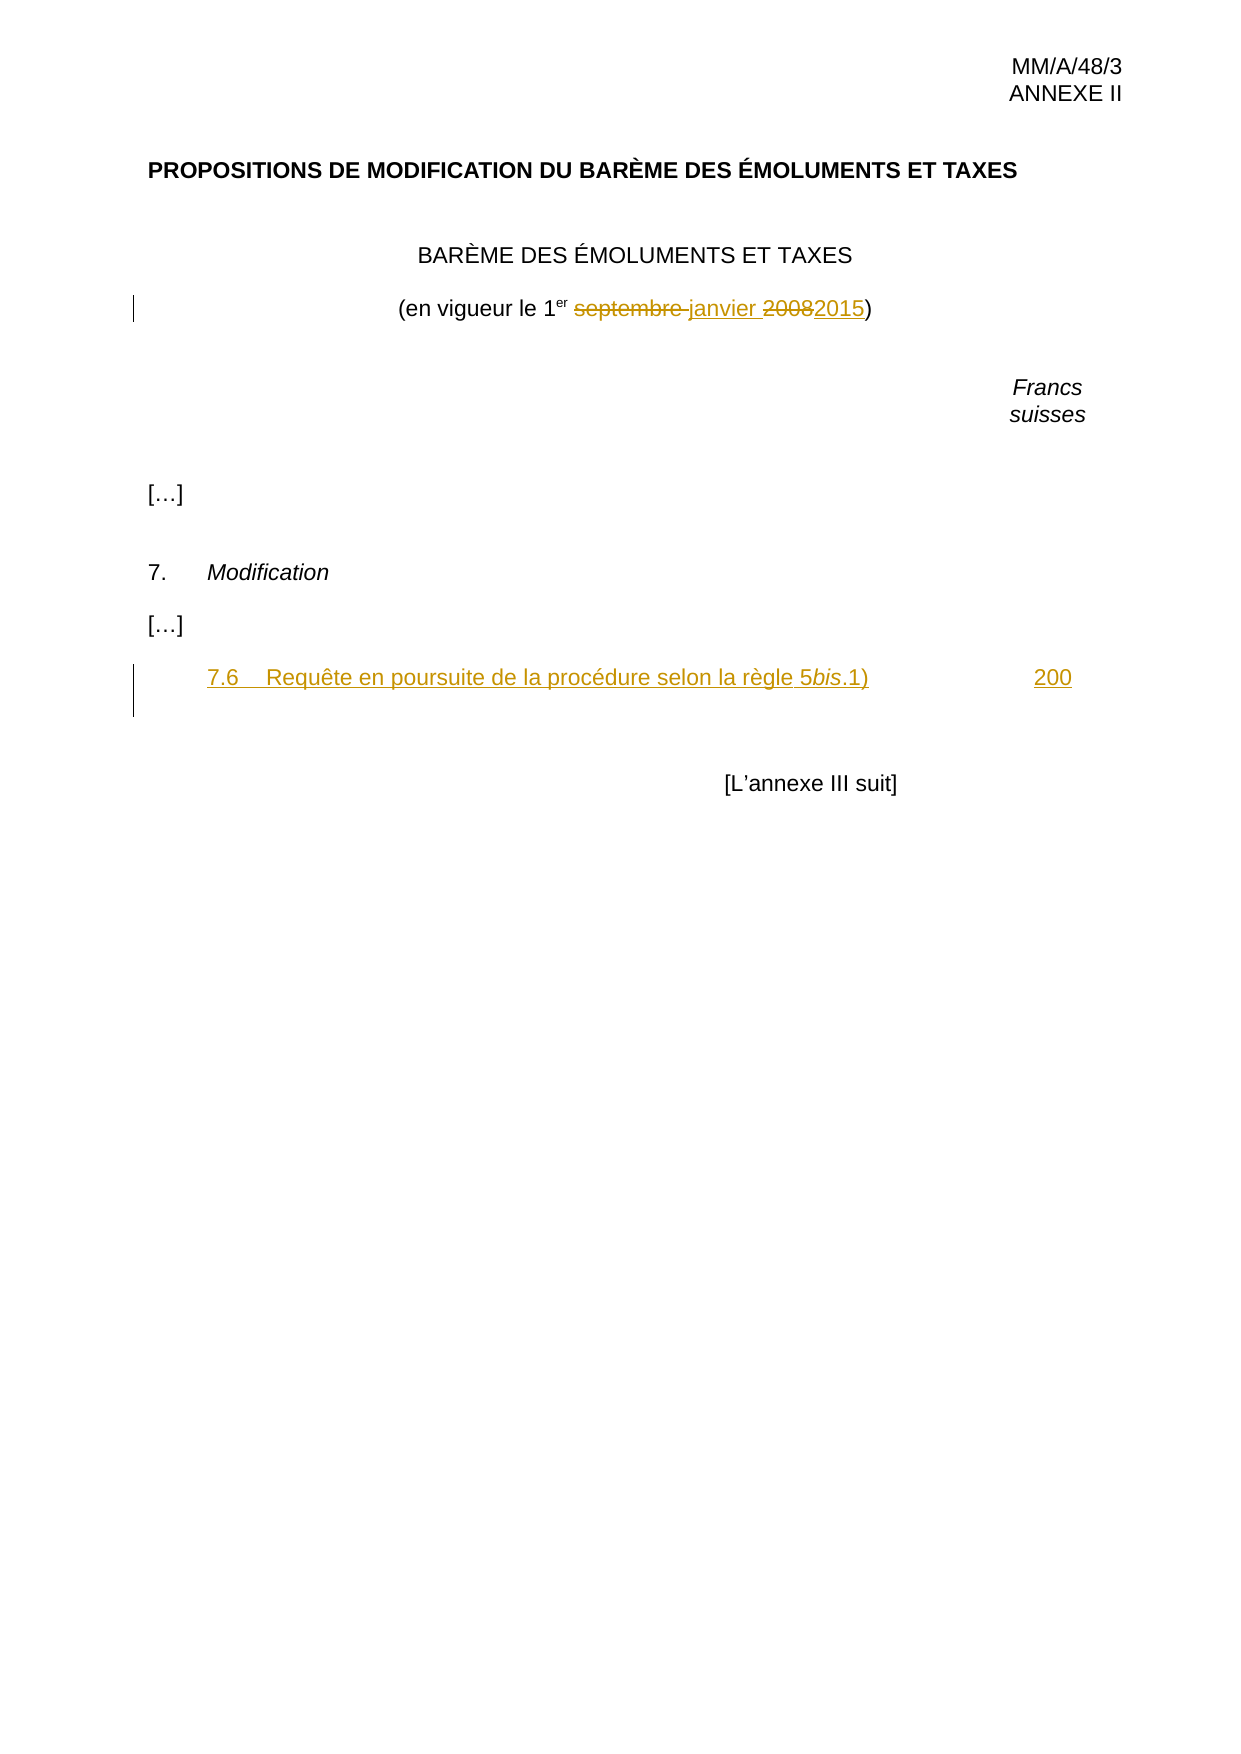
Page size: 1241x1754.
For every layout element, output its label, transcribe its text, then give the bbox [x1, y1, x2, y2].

text BARÈME DES ÉMOLUMENTS ET TAXES [148, 242, 1122, 269]
text 7. Modification [148, 559, 1122, 585]
subtitle PROPOSITIONS DE MODIFICATION DU BARÈME DES ÉMOLUMENTS ET TAXES [148, 157, 1122, 183]
text […] [148, 480, 1122, 506]
text [L’annexe III suit] [724, 769, 1122, 796]
text […] [148, 611, 1122, 638]
text (en vigueur le 1er ) [148, 295, 1122, 322]
text Francs suisses [973, 374, 1122, 427]
